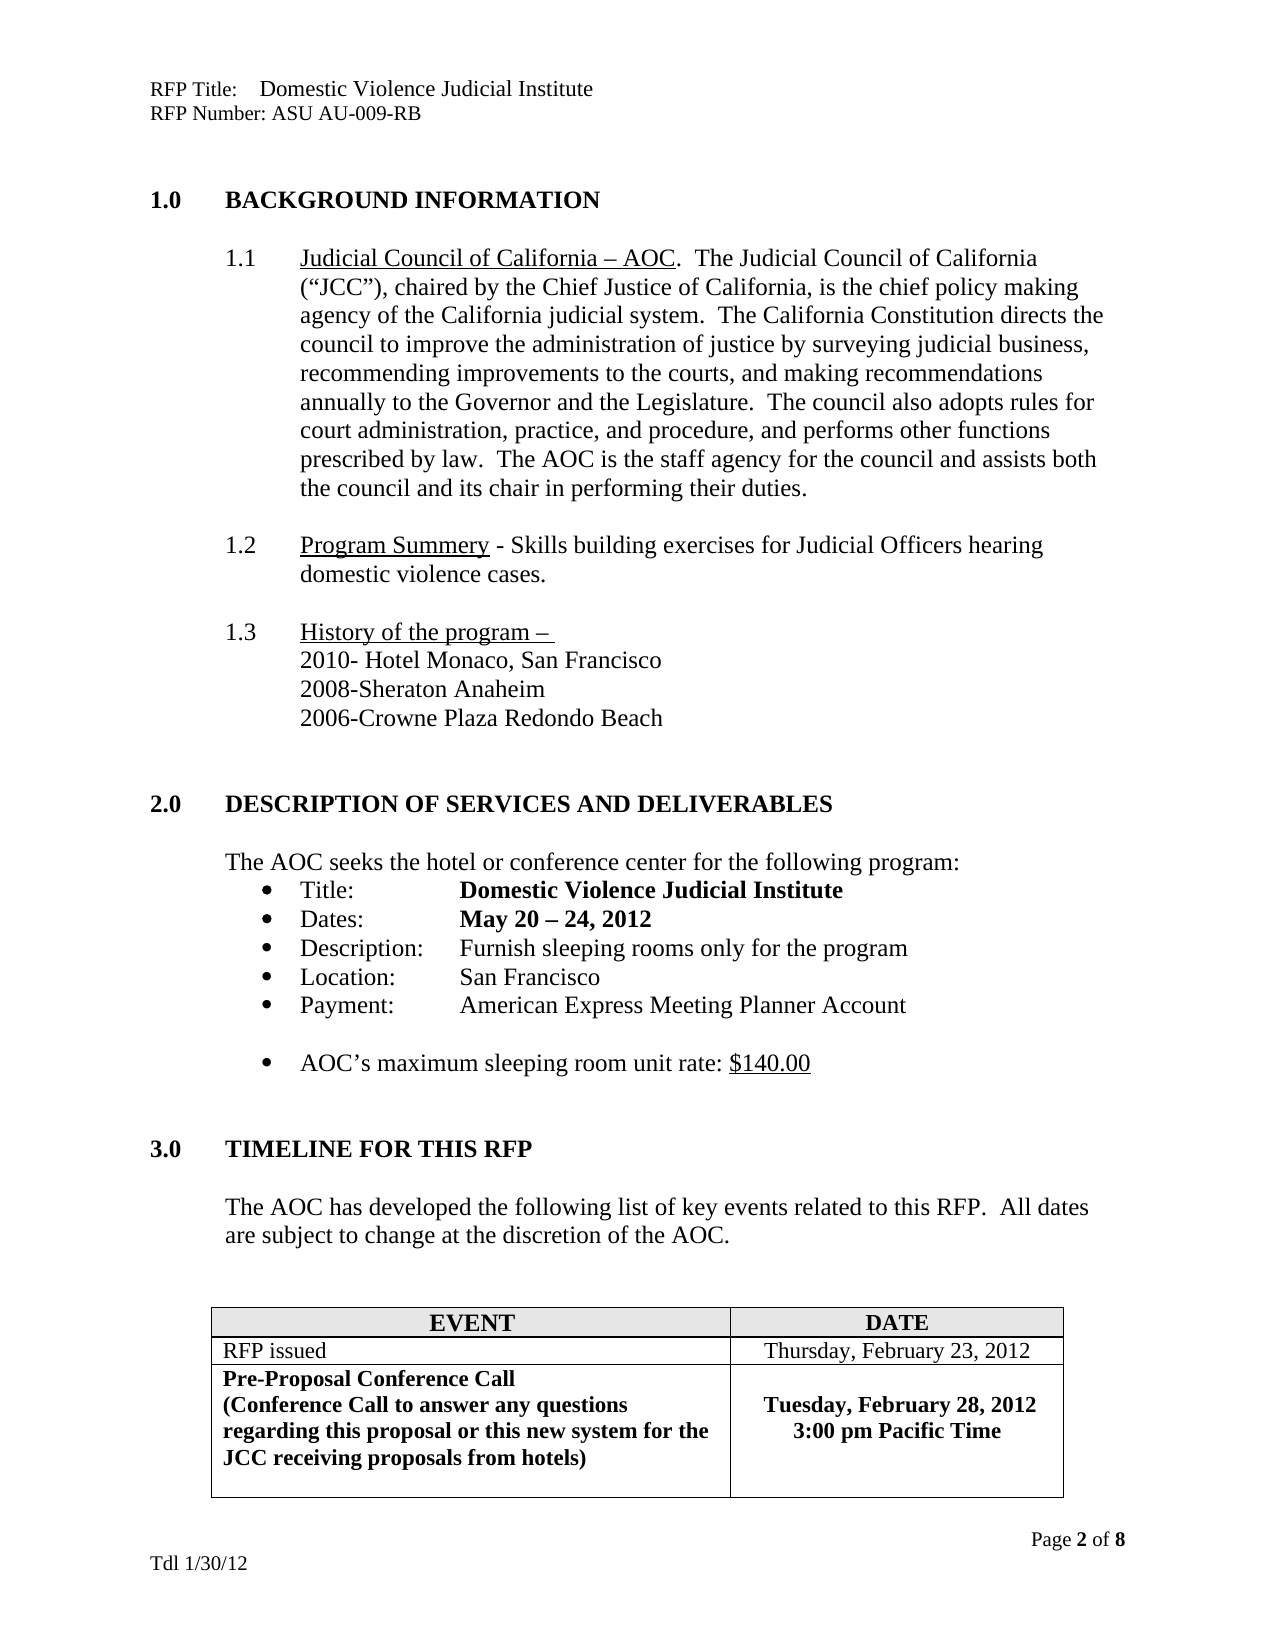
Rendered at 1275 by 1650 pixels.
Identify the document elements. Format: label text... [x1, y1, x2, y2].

list Payment: American Express Meeting Planner Account [262, 990, 1125, 1019]
list 2010- Hotel Monaco, San Francisco [262, 645, 1125, 674]
table_cell Tuesday, February 28, 2012 3:00 pm Pacific Time [731, 1365, 1063, 1497]
list 2008-Sheraton Anaheim [262, 674, 1125, 703]
table_header DATE [731, 1308, 1063, 1336]
text 1.1 Judicial Council of California – AOC. The Judicial Council of California (“JCC”), chaired by the Chief Justice of California, is the chief policy making agency of the California judicial system. The California Constitution directs the council to improve the administration of justice by surveying judicial business, recommending improvements to the courts, and making recommendations annually to the Governor and the Legislature. The council also adopts rules for court administration, practice, and procedure, and performs other functions prescribed by law. The AOC is the staff agency for the council and assists both the council and its chair in performing their duties. [225, 243, 1125, 502]
list Location: San Francisco [262, 962, 1125, 990]
list AOC’s maximum sleeping room unit rate: $140.00 [262, 1048, 1125, 1077]
table_cell Pre-Proposal Conference Call (Conference Call to answer any questions regarding this proposal or this new system for the JCC receiving proposals from hotels) [212, 1365, 730, 1497]
text 1.0 BACKGROUND INFORMATION [150, 185, 1125, 214]
table_cell Thursday, February 23, 2012 [731, 1338, 1063, 1364]
list History of the program – [225, 617, 1125, 645]
text The AOC has developed the following list of key events related to this RFP. All dates are subject to change at the discretion of the AOC. [225, 1192, 1125, 1249]
table_header EVENT [212, 1308, 730, 1336]
text The AOC seeks the hotel or conference center for the following program: [225, 847, 1125, 875]
list Title: Domestic Violence Judicial Institute [262, 875, 1125, 904]
list 2006-Crowne Plaza Redondo Beach [262, 703, 1125, 732]
list Program Summery - Skills building exercises for Judicial Officers hearing domestic violence cases. [225, 530, 1125, 588]
table_cell RFP issued: [212, 1338, 730, 1364]
text 3.0 TIMELINE FOR THIS RFP [150, 1134, 1125, 1163]
text 2.0 DESCRIPTION OF SERVICES AND DELIVERABLES [150, 789, 1125, 818]
list Description: Furnish sleeping rooms only for the program [262, 933, 1125, 962]
list Dates: May 20 – 24, 2012 [262, 904, 1125, 933]
